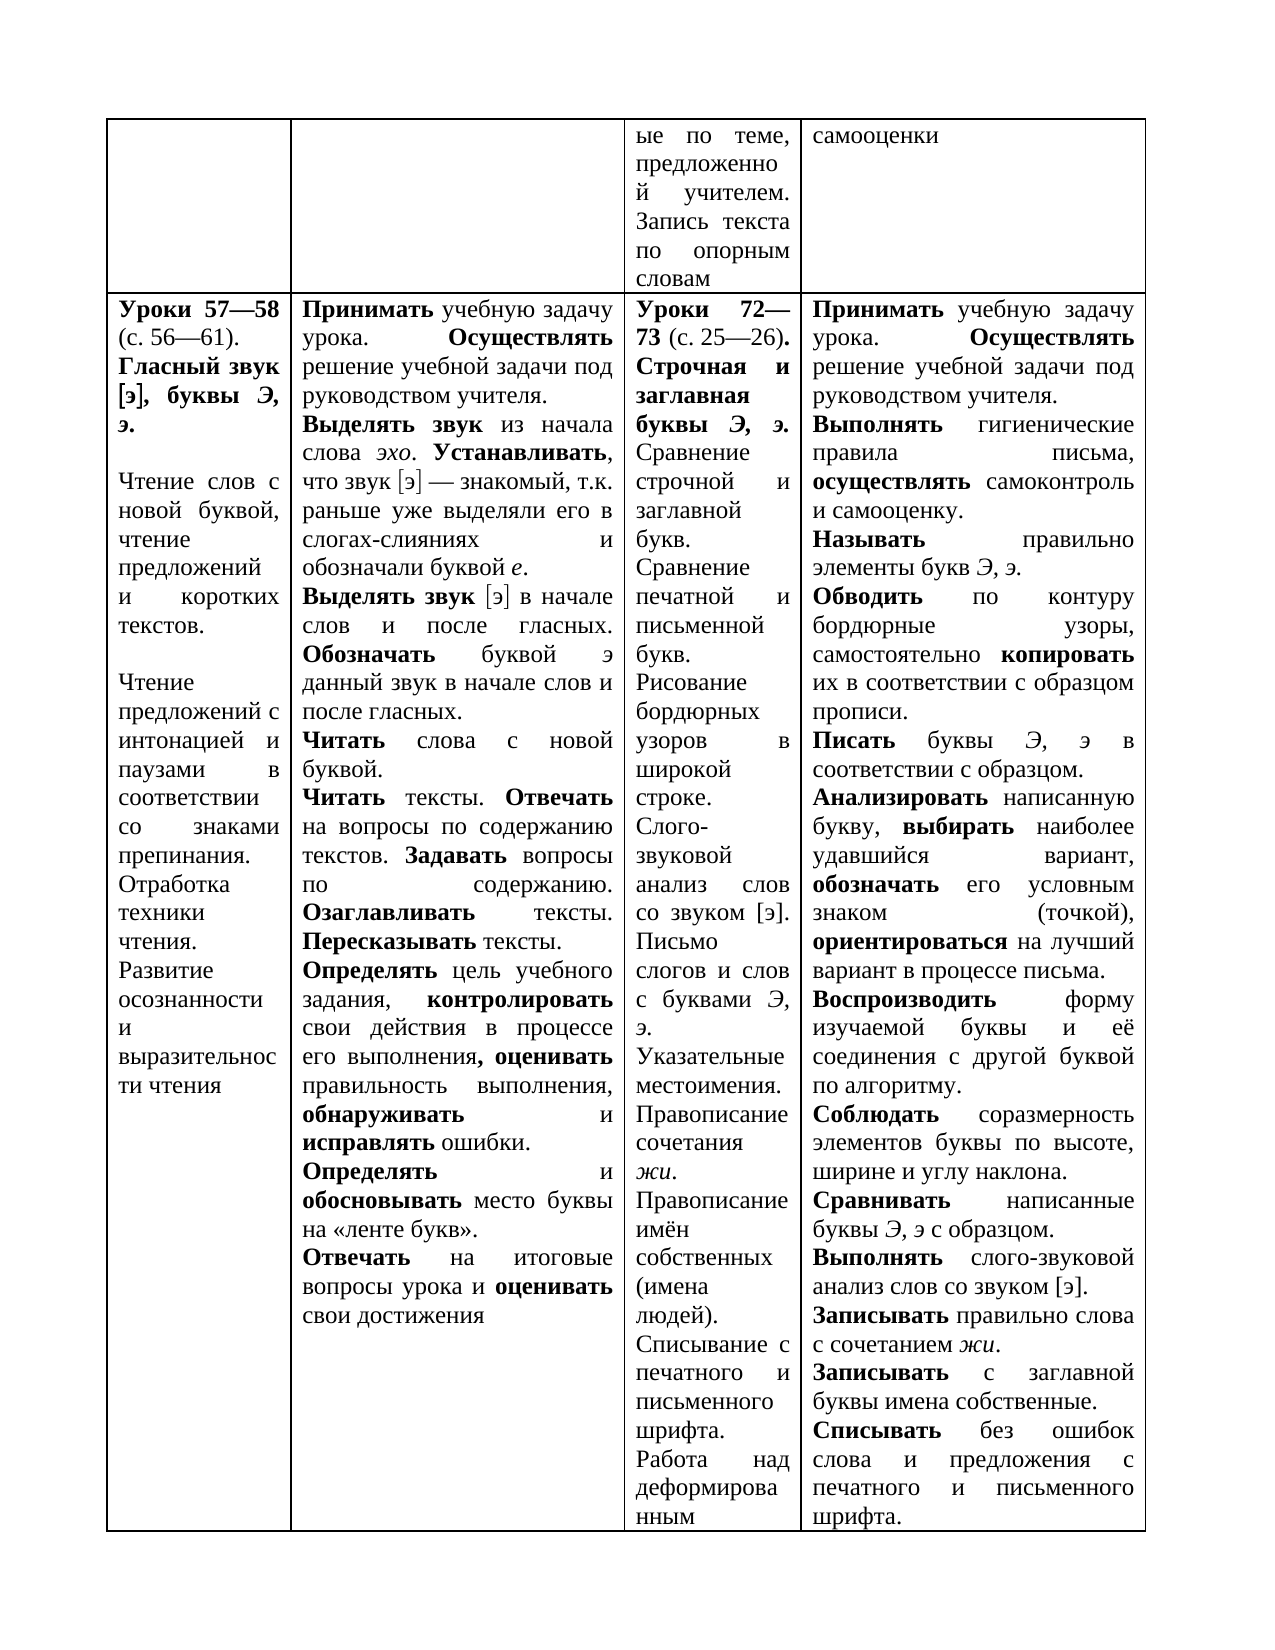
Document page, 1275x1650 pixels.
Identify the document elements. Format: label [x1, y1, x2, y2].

table_cell [108, 294, 290, 1530]
table_cell [802, 120, 1145, 292]
table_cell [292, 294, 624, 1530]
table_cell [625, 120, 800, 292]
table_cell [292, 120, 624, 292]
table_cell [802, 294, 1145, 1530]
table_cell [108, 120, 290, 292]
table_cell [625, 294, 800, 1530]
